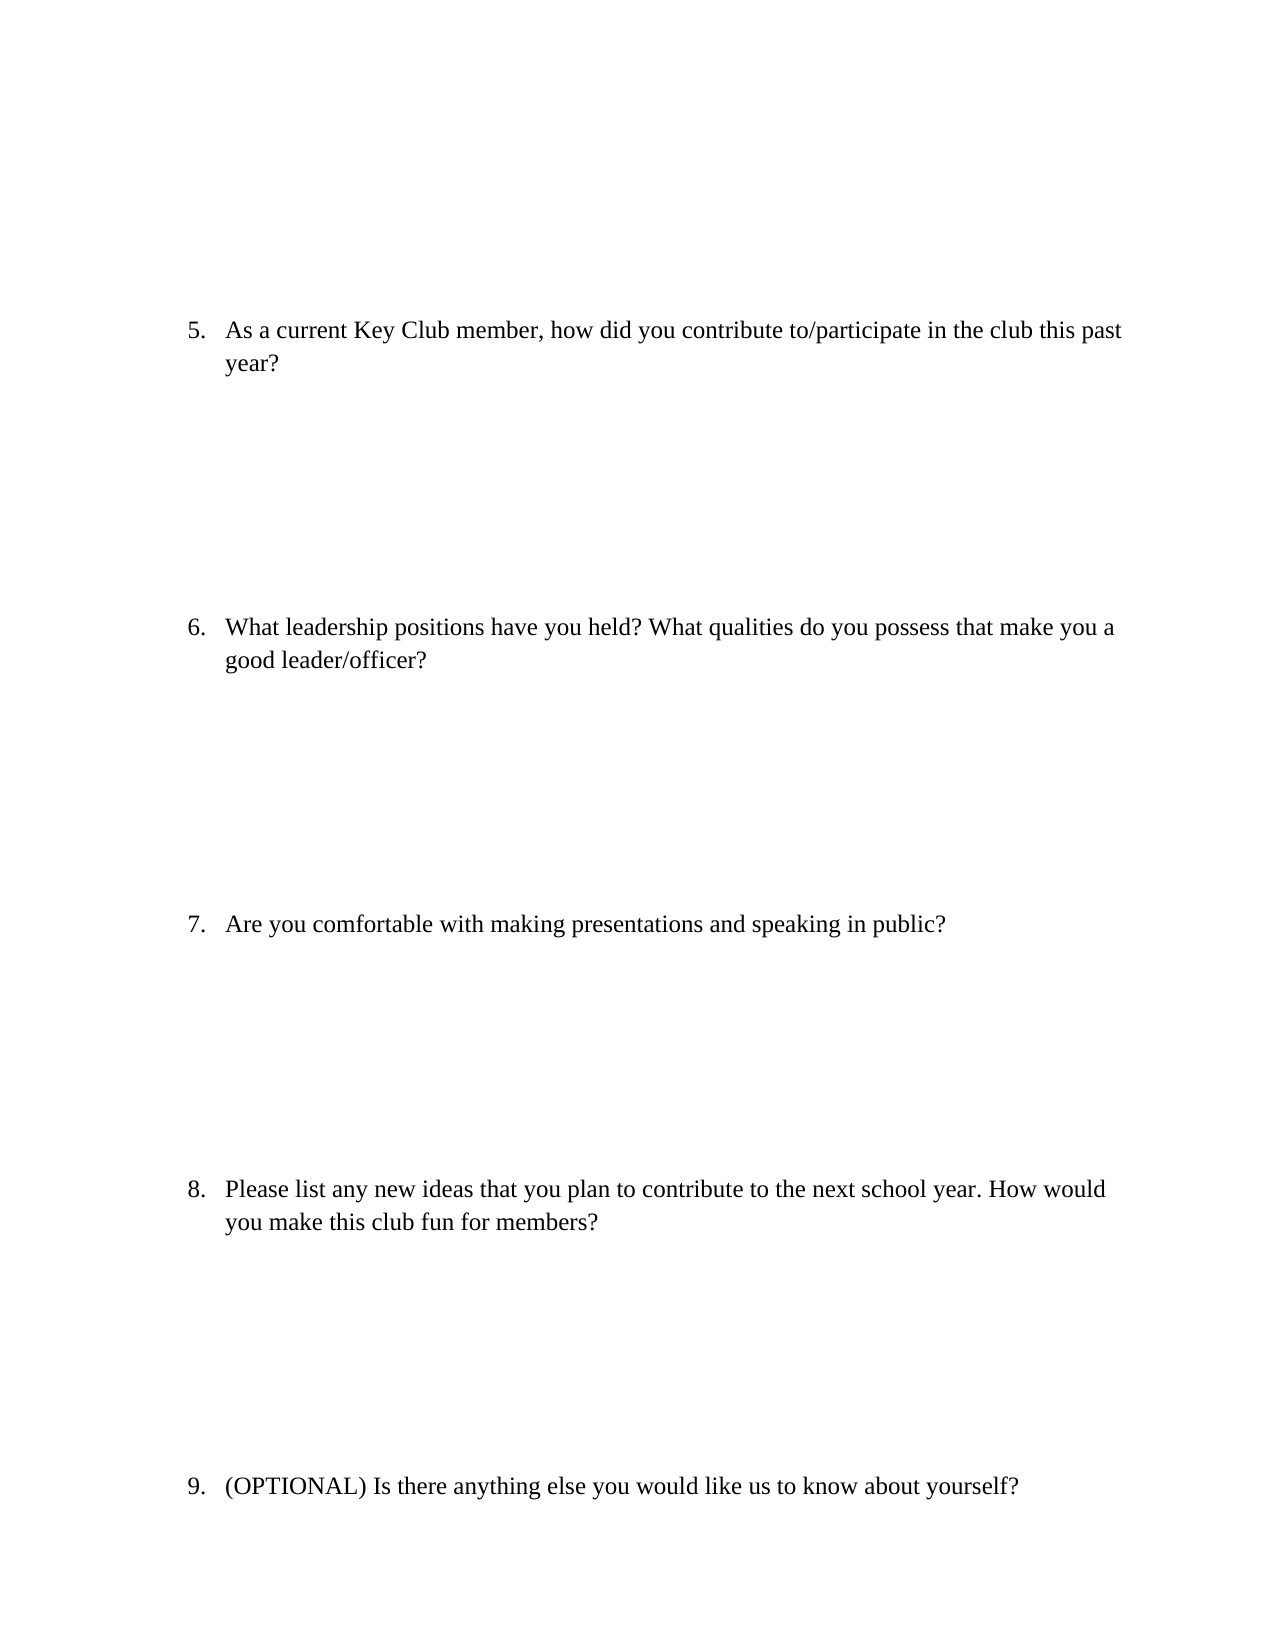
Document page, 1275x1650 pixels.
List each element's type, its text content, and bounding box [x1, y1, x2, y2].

list What leadership positions have you held? What qualities do you possess that make you a good leader/officer? [187, 612, 1125, 674]
list As a current Key Club member, how did you contribute to/participate in the club this past year? [187, 315, 1125, 377]
list Please list any new ideas that you plan to contribute to the next school year. How would you make this club fun for members? [187, 1174, 1125, 1235]
list Are you comfortable with making presentations and speaking in public? [187, 909, 1125, 938]
list (OPTIONAL) Is there anything else you would like us to know about yourself? [187, 1471, 1125, 1499]
